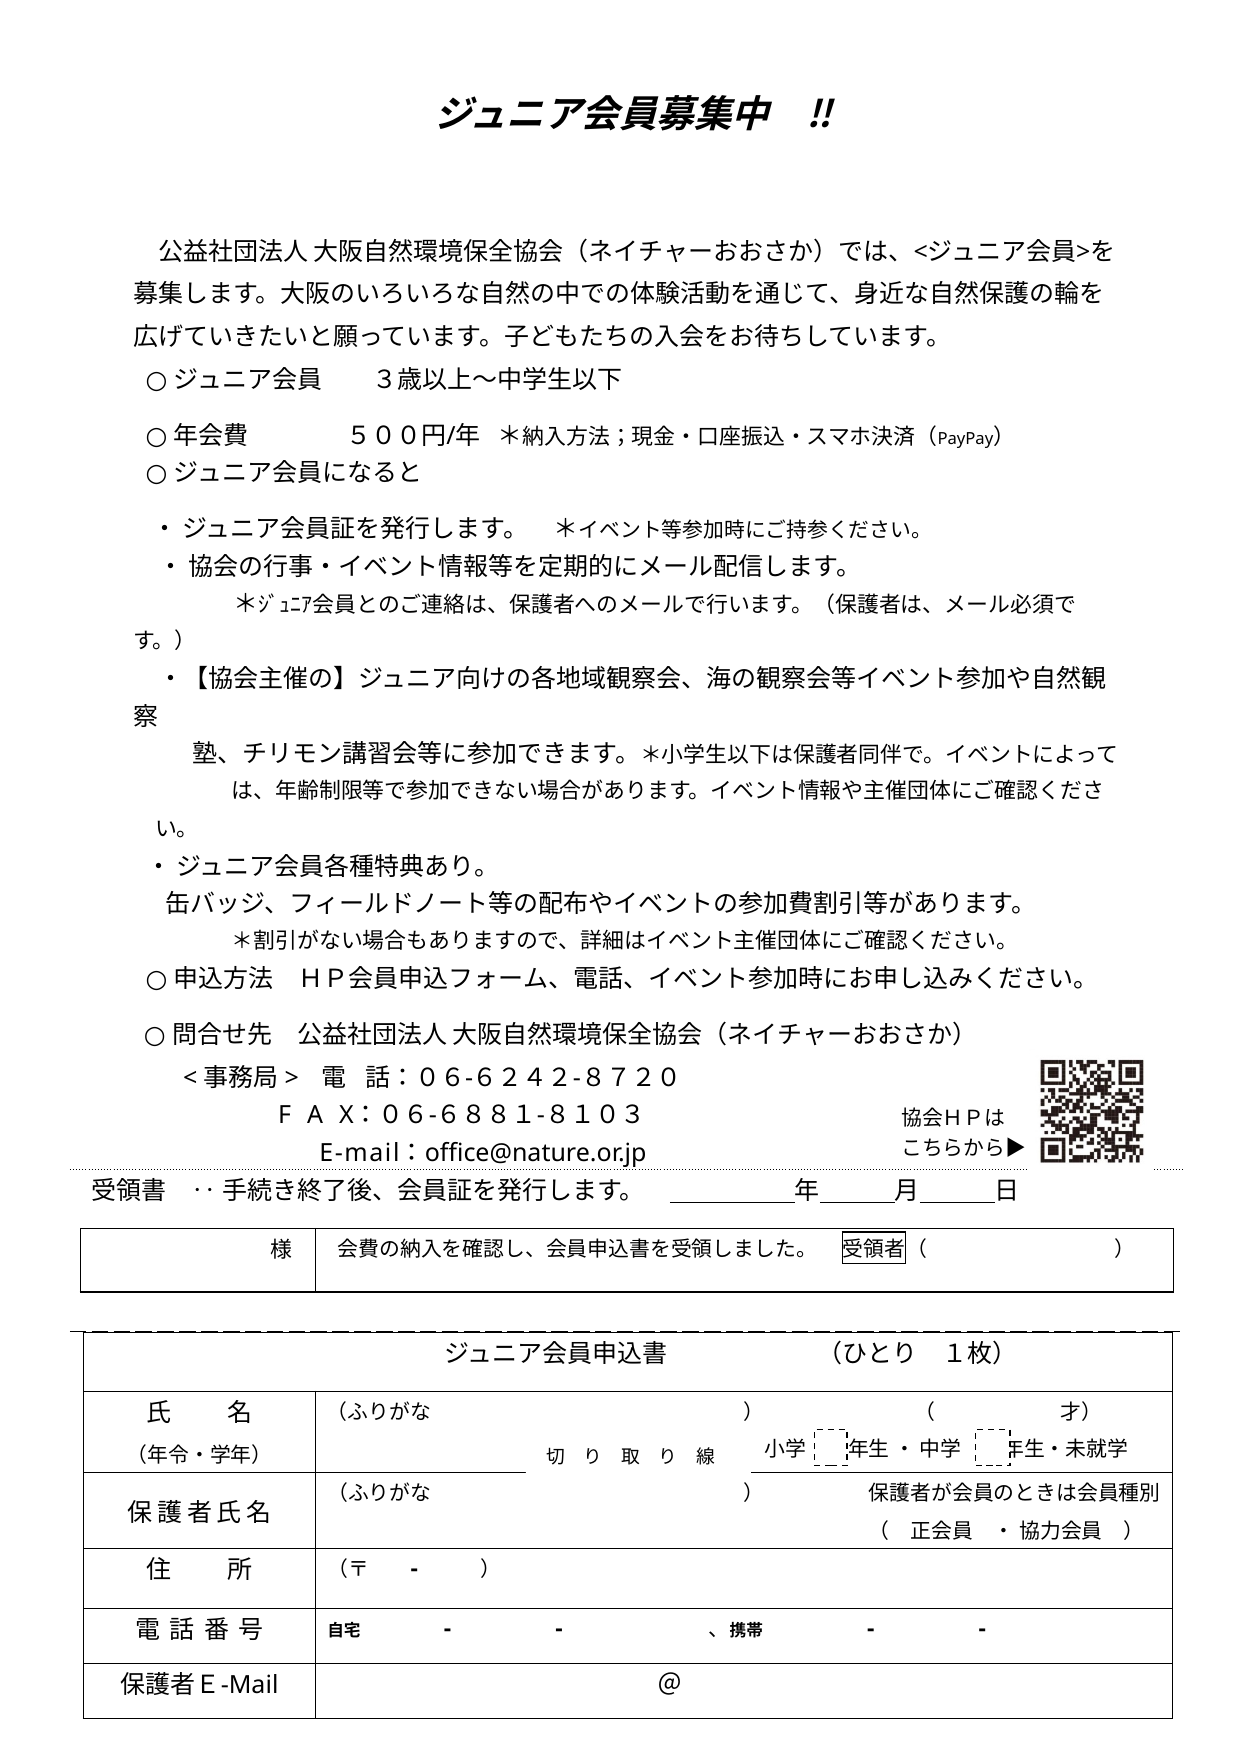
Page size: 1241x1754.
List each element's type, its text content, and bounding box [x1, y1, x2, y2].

table_cell 保護者氏名 [84, 1473, 315, 1548]
table_cell 電話番号 [84, 1609, 315, 1663]
text は、年齢制限等で参加できない場合があります。イベント情報や主催団体にご確認ください。 [155, 770, 1122, 845]
text ・【協会主催の】ジュニア向けの各地域観察会、海の観察会等イベント参加や自然観察 [133, 658, 1122, 733]
text ＊ｼﾞｭﾆｱ会員とのご連絡は、保護者へのメールで行います。（保護者は、メール必須です。） [133, 583, 1122, 658]
text ・ ジュニア会員各種特典あり。 [133, 845, 1122, 883]
text ○ 問合せ先 公益社団法人 大阪自然環境保全協会（ネイチャーおおさか） [144, 1013, 1122, 1051]
text 塾、チリモン講習会等に参加できます。＊小学生以下は保護者同伴で。イベントによって [155, 733, 1122, 770]
text ・ 協会の行事・イベント情報等を定期的にメール配信します。 [133, 545, 1122, 583]
text 公益社団法人 大阪自然環境保全協会（ネイチャーおおさか）では、<ジュニア会員>を [133, 230, 1122, 268]
text 缶バッジ、フィールドノート等の配布やイベントの参加費割引等があります。 [133, 883, 1122, 920]
table_cell ＠ [316, 1664, 1172, 1718]
text ジュニア会員募集中 ‼ [133, 74, 1152, 149]
text ○ 年会費 ５００円/年 ＊納入方法；現金・口座振込・スマホ決済（PayPay） [133, 415, 1122, 452]
text 広げていきたいと願っています。子どもたちの入会をお待ちしています。 [133, 316, 1122, 354]
table_cell 住所 [84, 1549, 315, 1607]
table_cell 保護者Ｅ-Mail [84, 1664, 315, 1718]
text ＊割引がない場合もありますので、詳細はイベント主催団体にご確認ください。 [133, 920, 1122, 958]
text ・ ジュニア会員証を発行します。 ＊イベント等参加時にご持参ください。 [133, 508, 1122, 545]
text FAX：０６-６８８１-８１０３ [133, 1094, 1029, 1131]
text ○ ジュニア会員になると [133, 452, 1122, 490]
table_cell （ふりがな ） 保護者が会員のときは会員種別 （ 正会員 ・ 協力会員 ） [316, 1473, 1172, 1548]
table_header ジュニア会員申込書 （ひとり １枚） [84, 1333, 1172, 1391]
table_cell （ふりがな ） （ 才） 小学 年生 ・ 中学 年生・未就学 [316, 1392, 1172, 1472]
text < 事務局 > 電話：０６-６２４２-８７２０ [133, 1056, 1029, 1094]
text ○ ジュニア会員 ３歳以上～中学生以下 [133, 359, 1122, 397]
table_header [70, 1169, 1185, 1331]
text 募集します。大阪のいろいろな自然の中での体験活動を通じて、身近な自然保護の輪を [133, 273, 1122, 311]
text ○ 申込方法 ＨＰ会員申込フォーム、電話、イベント参加時にお申し込みください。 [133, 958, 1122, 995]
text E-mail：office@nature.or.jp [133, 1131, 1029, 1169]
picture [1029, 1049, 1153, 1170]
table_cell 氏名 （年令・学年） [84, 1392, 315, 1472]
table_cell 自宅 - - 、携帯 - - [316, 1609, 1172, 1663]
table_cell （〒 - ） [316, 1549, 1172, 1607]
